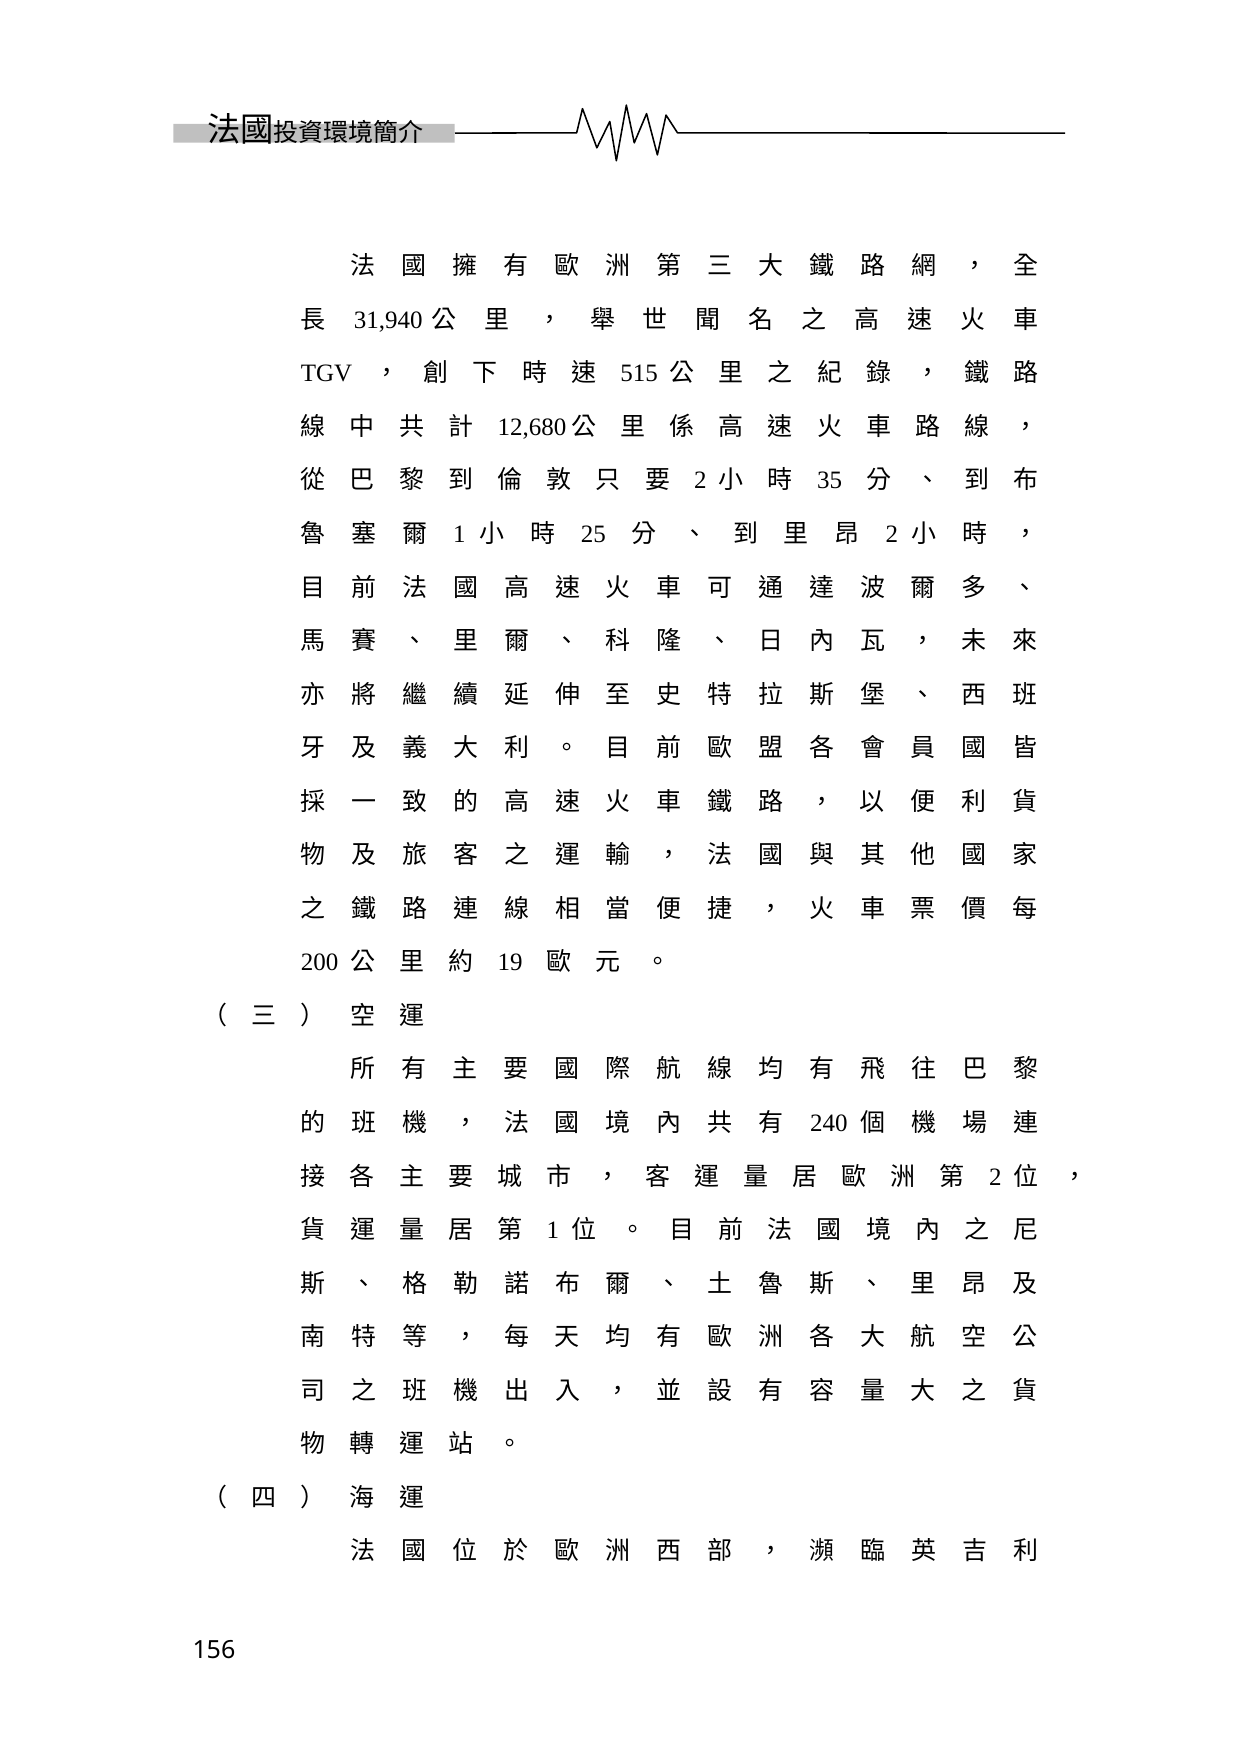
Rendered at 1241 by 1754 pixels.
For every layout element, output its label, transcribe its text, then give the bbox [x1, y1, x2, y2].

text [276, 1522, 1063, 1576]
text （四）海運 [202, 1469, 1063, 1522]
text 法國擁有歐洲第三大鐵路網，全長，舉世聞名之高速火車TGV，創下時速之紀錄，鐵路線中共計係高速火車路線，從巴黎到倫敦只要2小時35分、到布魯塞爾1小時25分、到里昂2小時，目前法國高速火車可通達波爾多、馬賽、里爾、科隆、日內瓦，未來亦將繼續延伸至史特拉斯堡、西班牙及義大利。目前歐盟各會員國皆採一致的高速火車鐵路，以便利貨物及旅客之運輸，法國與其他國家之鐵路連線相當便捷，火車票價每約19歐元。 [276, 237, 1063, 987]
text 所有主要國際航線均有飛往巴黎的班機，法國境內共有240個機場連接各主要城市，客運量居歐洲第2位，貨運量居第1位。目前法國境內之尼斯、格勒諾布爾、土魯斯、里昂及南特等，每天均有歐洲各大航空公司之班機出入，並設有容量大之貨物轉運站。 [276, 1040, 1063, 1469]
text （三）空運 [202, 987, 1063, 1040]
